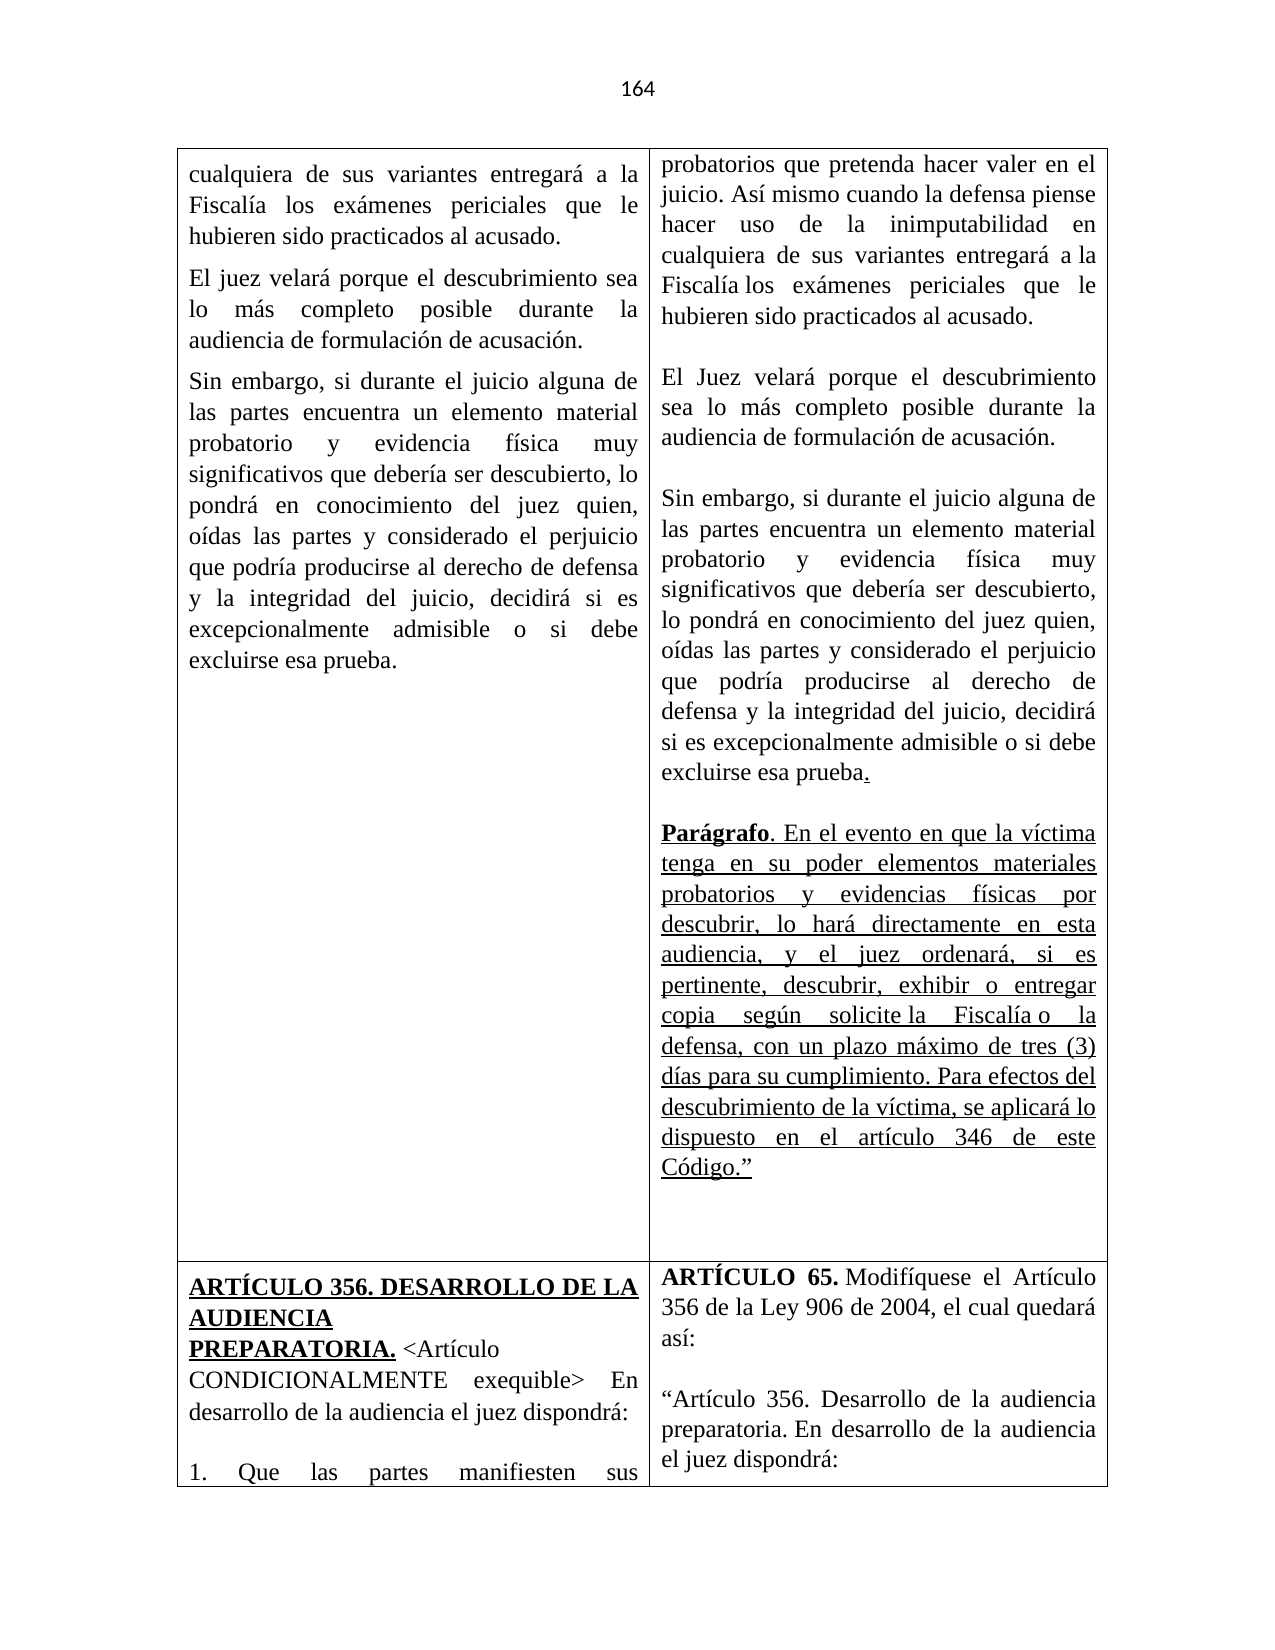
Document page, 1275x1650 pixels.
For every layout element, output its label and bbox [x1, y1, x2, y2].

table_cell [650, 1262, 1107, 1486]
table_cell [178, 1262, 649, 1486]
table_cell [650, 149, 1107, 1261]
table_cell [178, 149, 649, 1261]
